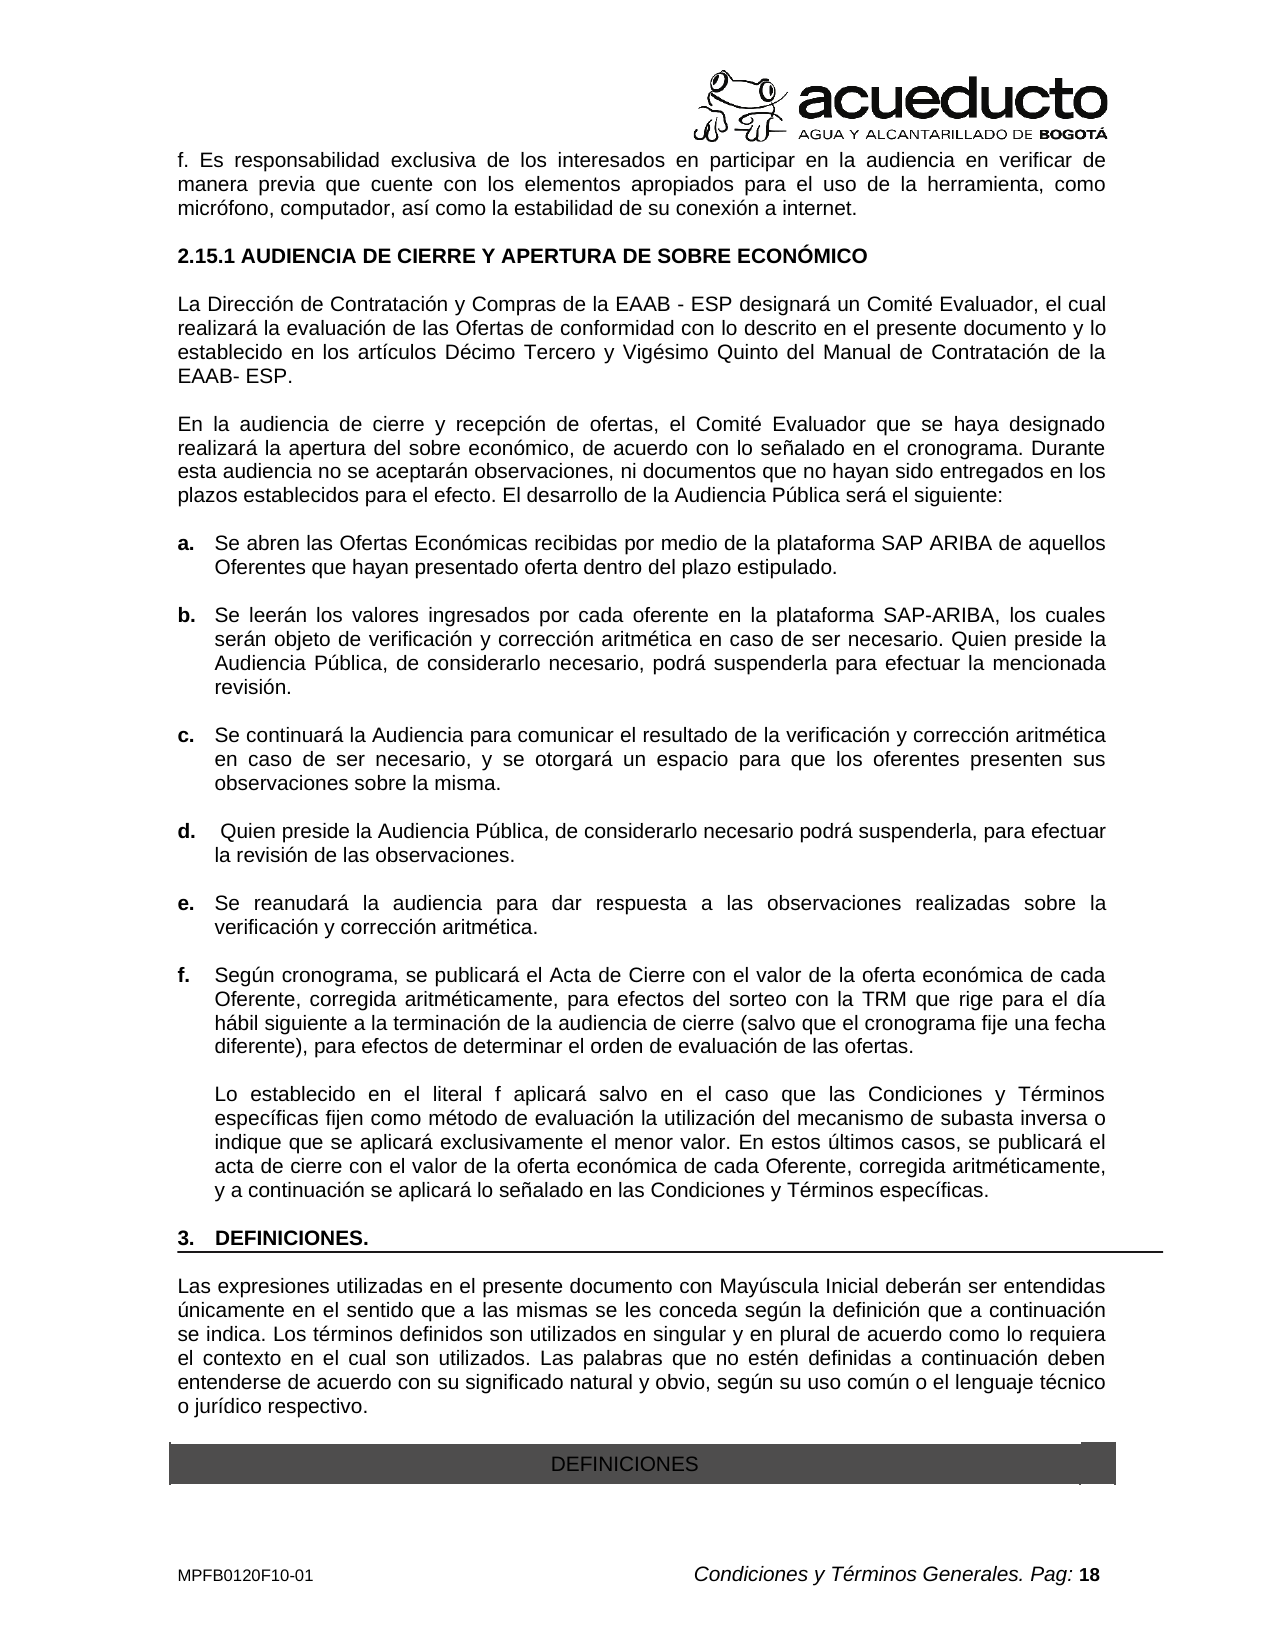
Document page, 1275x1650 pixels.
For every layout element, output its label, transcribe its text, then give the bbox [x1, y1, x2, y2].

list Se leerán los valores ingresados por cada oferente en la plataforma SAP-ARIBA, los cuales serán objeto de verificación y corrección aritmética en caso de ser necesario. Quien preside la Audiencia Pública, de considerarlo necesario, podrá suspenderla para efectuar la mencionada revisión. [177, 603, 1107, 699]
list Se reanudará la audiencia para dar respuesta a las observaciones realizadas sobre la verificación y corrección aritmética. [177, 891, 1107, 938]
text Lo establecido en el literal f aplicará salvo en el caso que las Condiciones y Términos específicas fijen como método de evaluación la utilización del mecanismo de subasta inversa o indique que se aplicará exclusivamente el menor valor. En estos últimos casos, se publicará el acta de cierre con el valor de la oferta económica de cada Oferente, corregida aritméticamente, y a continuación se aplicará lo señalado en las Condiciones y Términos específicas. [214, 1082, 1107, 1202]
picture [693, 70, 1108, 142]
text En la audiencia de cierre y recepción de ofertas, el Comité Evaluador que se haya designado realizará la apertura del sobre económico, de acuerdo con lo señalado en el cronograma. Durante esta audiencia no se aceptarán observaciones, ni documentos que no hayan sido entregados en los plazos establecidos para el efecto. El desarrollo de la Audiencia Pública será el siguiente: [177, 411, 1107, 507]
subtitle 2.15.1 AUDIENCIA DE CIERRE Y APERTURA DE SOBRE ECONÓMICO [177, 243, 1117, 267]
list Quien preside la Audiencia Pública, de considerarlo necesario podrá suspenderla, para efectuar la revisión de las observaciones. [177, 819, 1107, 867]
list Según cronograma, se publicará el Acta de Cierre con el valor de la oferta económica de cada Oferente, corregida aritméticamente, para efectos del sorteo con la TRM que rige para el día hábil siguiente a la terminación de la audiencia de cierre (salvo que el cronograma fije una fecha diferente), para efectos de determinar el orden de evaluación de las ofertas. [177, 962, 1107, 1058]
list Se continuará la Audiencia para comunicar el resultado de la verificación y corrección aritmética en caso de ser necesario, y se otorgará un espacio para que los oferentes presenten sus observaciones sobre la misma. [177, 723, 1107, 795]
text Las expresiones utilizadas en el presente documento con Mayúscula Inicial deberán ser entendidas únicamente en el sentido que a las mismas se les conceda según la definición que a continuación se indica. Los términos definidos son utilizados en singular y en plural de acuerdo como lo requiera el contexto en el cual son utilizados. Las palabras que no estén definidas a continuación deben entenderse de acuerdo con su significado natural y obvio, según su uso común o el lenguaje técnico o jurídico respectivo. [177, 1274, 1107, 1418]
subtitle DEFINICIONES. [177, 1226, 1117, 1250]
list Se abren las Ofertas Económicas recibidas por medio de la plataforma SAP ARIBA de aquellos Oferentes que hayan presentado oferta dentro del plazo estipulado. [177, 531, 1107, 579]
text f. Es responsabilidad exclusiva de los interesados en participar en la audiencia en verificar de manera previa que cuente con los elementos apropiados para el uso de la herramienta, como micrófono, computador, así como la estabilidad de su conexión a internet. [177, 148, 1107, 219]
table_header DEFINICIONES [171, 1444, 1079, 1484]
text La Dirección de Contratación y Compras de la EAAB - ESP designará un Comité Evaluador, el cual realizará la evaluación de las Ofertas de conformidad con lo descrito en el presente documento y lo establecido en los artículos Décimo Tercero y Vigésimo Quinto del Manual de Contratación de la EAAB- ESP. [177, 292, 1107, 387]
table_header [1081, 1442, 1114, 1484]
